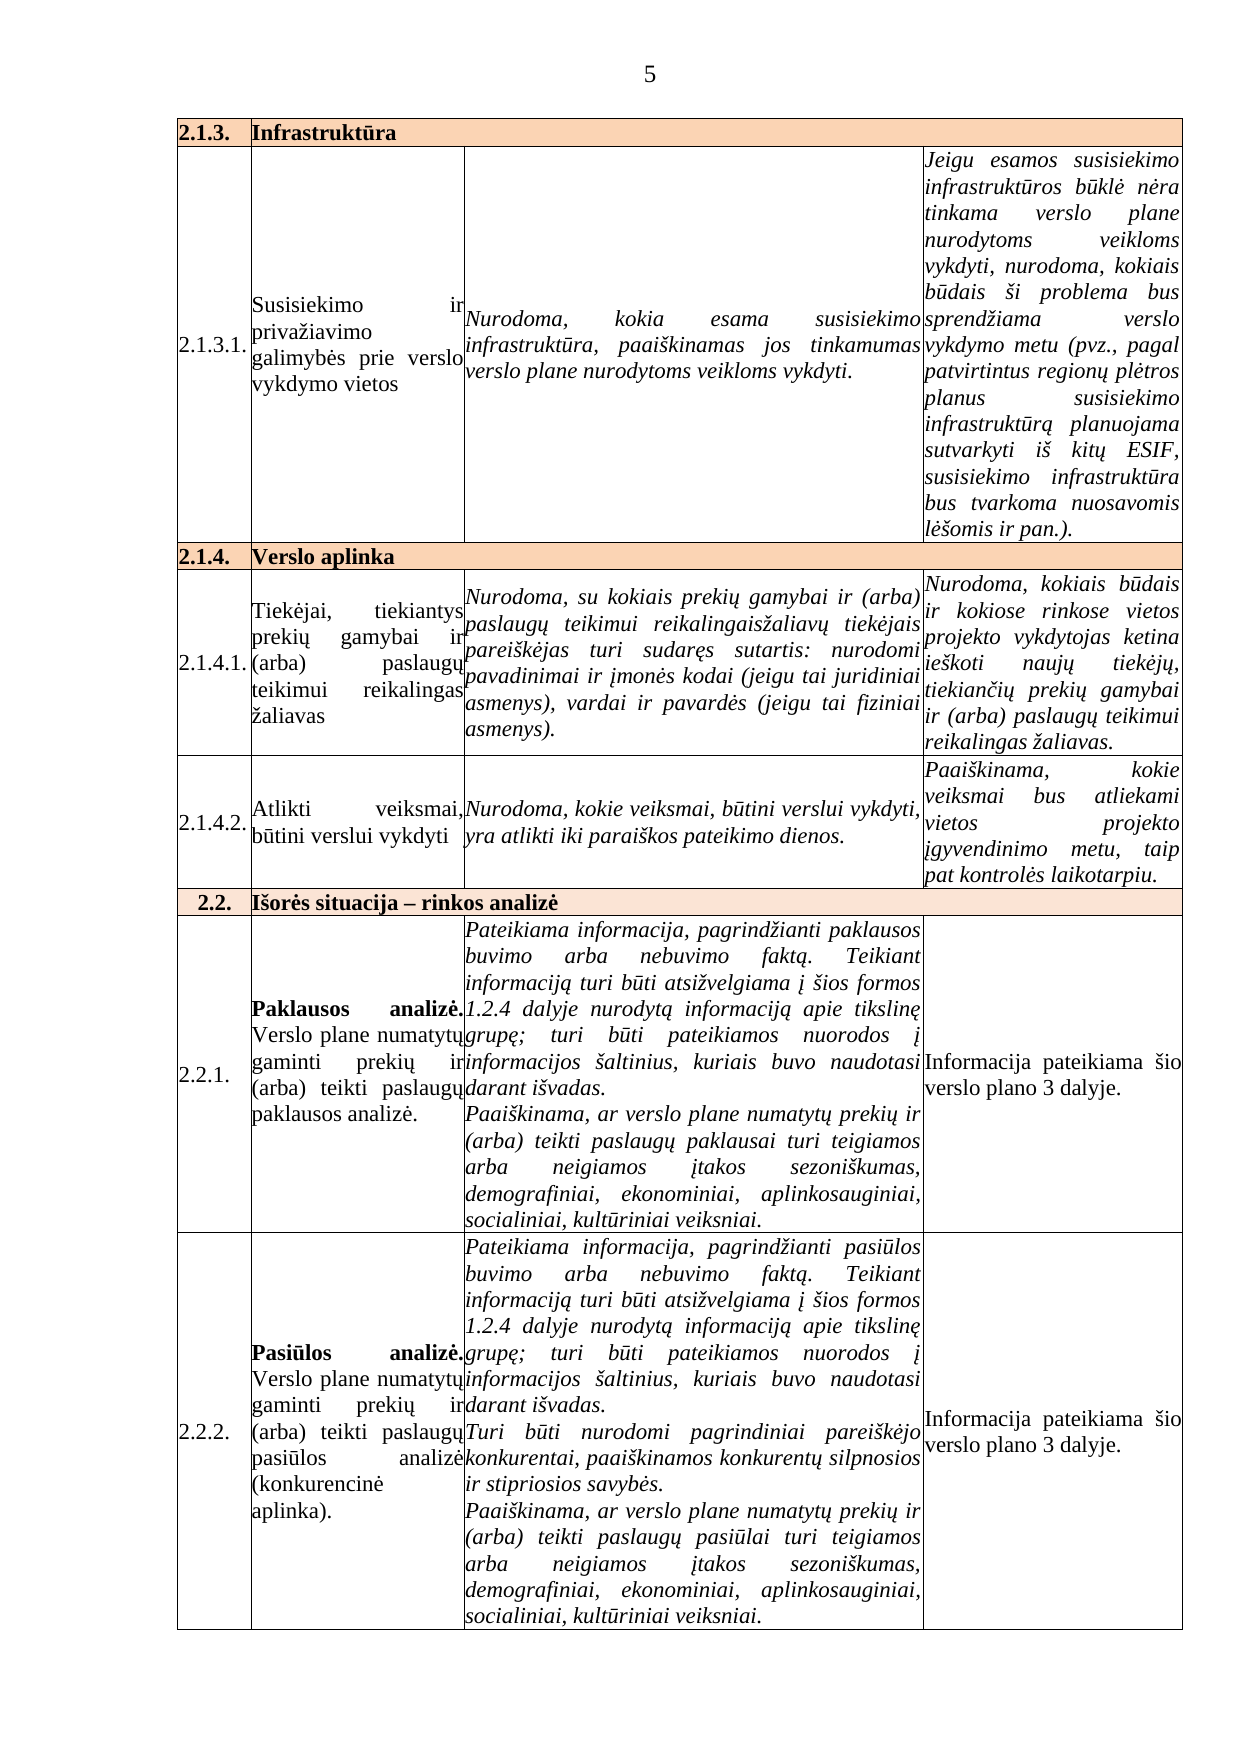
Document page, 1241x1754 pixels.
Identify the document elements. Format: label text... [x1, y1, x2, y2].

table_cell Informacija pateikiama šio verslo plano 3 dalyje. [924, 1233, 1182, 1629]
table_cell Nurodoma, kokiais būdais ir kokiose rinkose vietos projekto vykdytojas ketina ieškoti naujų tiekėjų, tiekiančių prekių gamybai ir (arba) paslaugų teikimui reikalingas žaliavas. [924, 570, 1182, 755]
table_cell Pateikiama informacija, pagrindžianti pasiūlos buvimo arba nebuvimo faktą. Teikiant informaciją turi būti atsižvelgiama į šios formos 1.2.4 dalyje nurodytą informaciją apie tikslinę grupę; turi būti pateikiamos nuorodos į informacijos šaltinius, kuriais buvo naudotasi darant išvadas. Turi būti nurodomi pagrindiniai pareiškėjo konkurentai, paaiškinamos konkurentų silpnosios ir stipriosios savybės. Paaiškinama, ar verslo plane numatytų prekių ir (arba) teikti paslaugų pasiūlai turi teigiamos arba neigiamos įtakos sezoniškumas, demografiniai, ekonominiai, aplinkosauginiai, socialiniai, kultūriniai veiksniai. [465, 1233, 923, 1629]
table_cell Infrastruktūra [252, 119, 1182, 146]
table_cell 2.1.4.2. [178, 756, 251, 888]
table_cell Pasiūlos analizė. Verslo plane numatytų gaminti prekių ir (arba) teikti paslaugų pasiūlos analizė (konkurencinė aplinka). [252, 1233, 464, 1629]
table_cell Jeigu esamos susisiekimo infrastruktūros būklė nėra tinkama verslo plane nurodytoms veikloms vykdyti, nurodoma, kokiais būdais ši problema bus sprendžiama verslo vykdymo metu (pvz., pagal patvirtintus regionų plėtros planus susisiekimo infrastruktūrą planuojama sutvarkyti iš kitų ESIF, susisiekimo infrastruktūra bus tvarkoma nuosavomis lėšomis ir pan.). [924, 147, 1182, 542]
table_cell Tiekėjai, tiekiantys prekių gamybai ir (arba) paslaugų teikimui reikalingas žaliavas [252, 570, 464, 755]
table_cell Nurodoma, su kokiais prekių gamybai ir (arba) paslaugų teikimui reikalingaisžaliavų tiekėjais pareiškėjas turi sudaręs sutartis: nurodomi pavadinimai ir įmonės kodai (jeigu tai juridiniai asmenys), vardai ir pavardės (jeigu tai fiziniai asmenys). [465, 570, 923, 755]
table_cell 2.1.3. [178, 119, 251, 146]
table_cell 2.1.4. [178, 543, 251, 569]
table_cell Išorės situacija – rinkos analizė [252, 889, 1182, 915]
table_cell Verslo aplinka [252, 543, 1182, 569]
table_cell Nurodoma, kokia esama susisiekimo infrastruktūra, paaiškinamas jos tinkamumas verslo plane nurodytoms veikloms vykdyti. [465, 147, 923, 542]
table_cell Paklausos analizė. Verslo plane numatytų gaminti prekių ir (arba) teikti paslaugų paklausos analizė. [252, 916, 464, 1232]
table_cell 2.2.1. [178, 916, 251, 1232]
table_cell Pateikiama informacija, pagrindžianti paklausos buvimo arba nebuvimo faktą. Teikiant informaciją turi būti atsižvelgiama į šios formos 1.2.4 dalyje nurodytą informaciją apie tikslinę grupę; turi būti pateikiamos nuorodos į informacijos šaltinius, kuriais buvo naudotasi darant išvadas. Paaiškinama, ar verslo plane numatytų prekių ir (arba) teikti paslaugų paklausai turi teigiamos arba neigiamos įtakos sezoniškumas, demografiniai, ekonominiai, aplinkosauginiai, socialiniai, kultūriniai veiksniai. [465, 916, 923, 1232]
table_cell 2.1.3.1. [178, 147, 251, 542]
table_cell 2.2. [178, 889, 251, 915]
table_cell Susisiekimo ir privažiavimo galimybės prie verslo vykdymo vietos [252, 147, 464, 542]
table_cell Informacija pateikiama šio verslo plano 3 dalyje. [924, 916, 1182, 1232]
table_cell Paaiškinama, kokie veiksmai bus atliekami vietos projekto įgyvendinimo metu, taip pat kontrolės laikotarpiu. [924, 756, 1182, 888]
table_cell Nurodoma, kokie veiksmai, būtini verslui vykdyti, yra atlikti iki paraiškos pateikimo dienos. [465, 756, 923, 888]
table_cell 2.2.2. [178, 1233, 251, 1629]
table_cell Atlikti veiksmai, būtini verslui vykdyti [252, 756, 464, 888]
table_cell 2.1.4.1. [178, 570, 251, 755]
